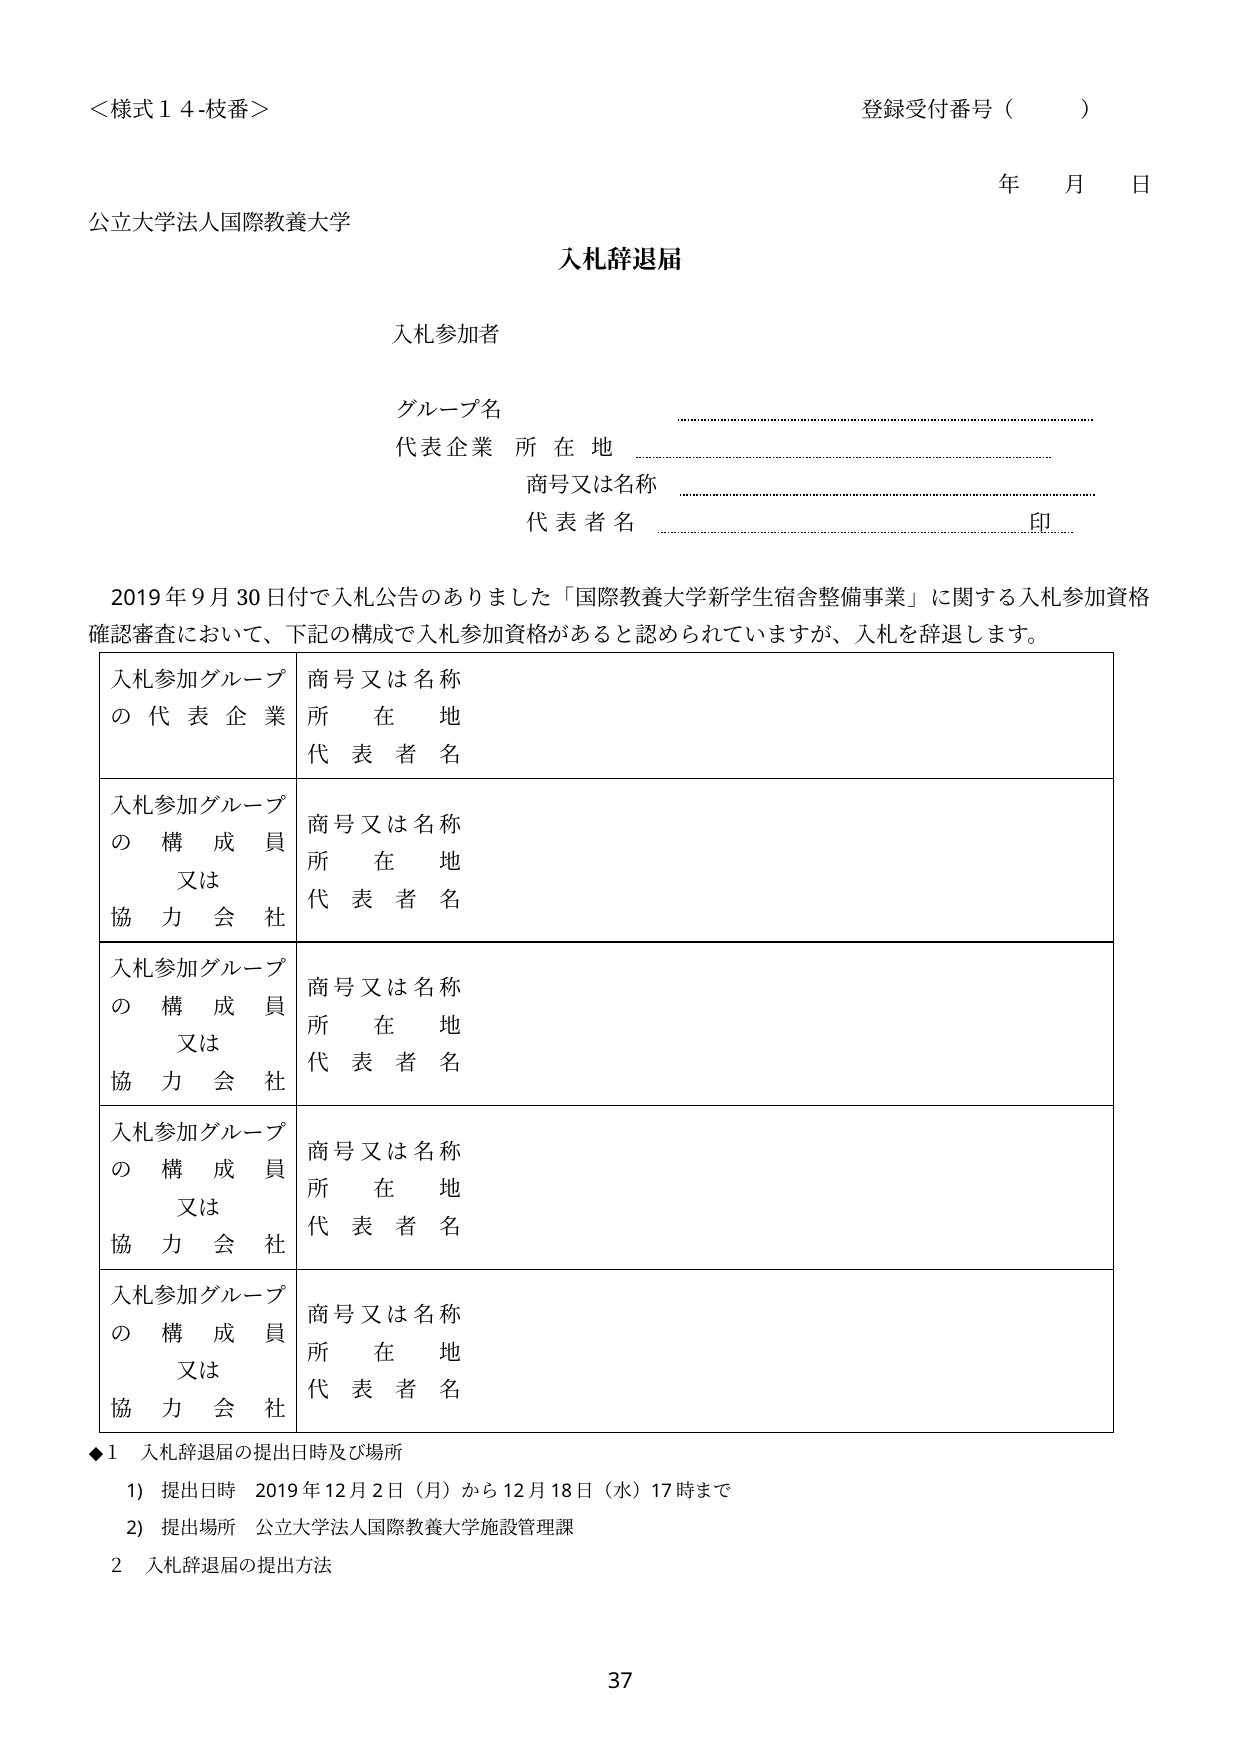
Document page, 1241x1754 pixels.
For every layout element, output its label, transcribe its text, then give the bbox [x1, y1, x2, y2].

table_cell [472, 779, 1113, 941]
table_cell 入札参加グループ の構成員 又は 協力会社 [100, 1270, 296, 1432]
text 代表企業 所在地 [89, 427, 1152, 464]
text ２ 入札辞退届の提出方法 [107, 1546, 1152, 1583]
text 入札辞退届 [89, 239, 1152, 277]
table_cell 入札参加グループ の構成員 又は 協力会社 [100, 1106, 296, 1268]
text 2) 提出場所 公立大学法人国際教養大学施設管理課 [126, 1508, 1152, 1546]
text 年 月 日 [89, 164, 1152, 202]
table_cell [472, 943, 1113, 1105]
table_cell [472, 1270, 1113, 1432]
table_cell 商号又は名称 所在地 代表者名 [297, 1270, 472, 1432]
text グループ名 [89, 389, 1152, 427]
text 公立大学法人国際教養大学 [89, 202, 1152, 239]
text 2019年９月30日付で入札公告のありました「国際教養大学新学生宿舎整備事業」に関する入札参加資格確認審査において、下記の構成で入札参加資格があると認められていますが、入札を辞退します。 [89, 577, 1152, 652]
text 商号又は名称 [89, 464, 1152, 502]
table_header [472, 653, 1113, 778]
text ◆１ 入札辞退届の提出日時及び場所 [89, 1433, 1152, 1471]
table_cell 商号又は名称 所在地 代表者名 [297, 943, 472, 1105]
table_cell 入札参加グループ の構成員 又は 協力会社 [100, 943, 296, 1105]
text ＜様式１４-枝番＞ 登録受付番号（ ） [89, 89, 1152, 127]
text 代表者名 印 [89, 502, 1152, 539]
table_cell 商号又は名称 所在地 代表者名 [297, 779, 472, 941]
table_cell 入札参加グループ の構成員 又は 協力会社 [100, 779, 296, 941]
text 入札参加者 [89, 314, 1152, 352]
table_cell 商号又は名称 所在地 代表者名 [297, 1106, 472, 1268]
table_header 商号又は名称 所在地 代表者名 [297, 653, 472, 778]
text 1) 提出日時 2019年12月2日（月）から12月18日（水）17時まで [126, 1471, 1152, 1508]
table_cell [472, 1106, 1113, 1268]
table_header 入札参加グループ の代表企業 [100, 653, 296, 778]
